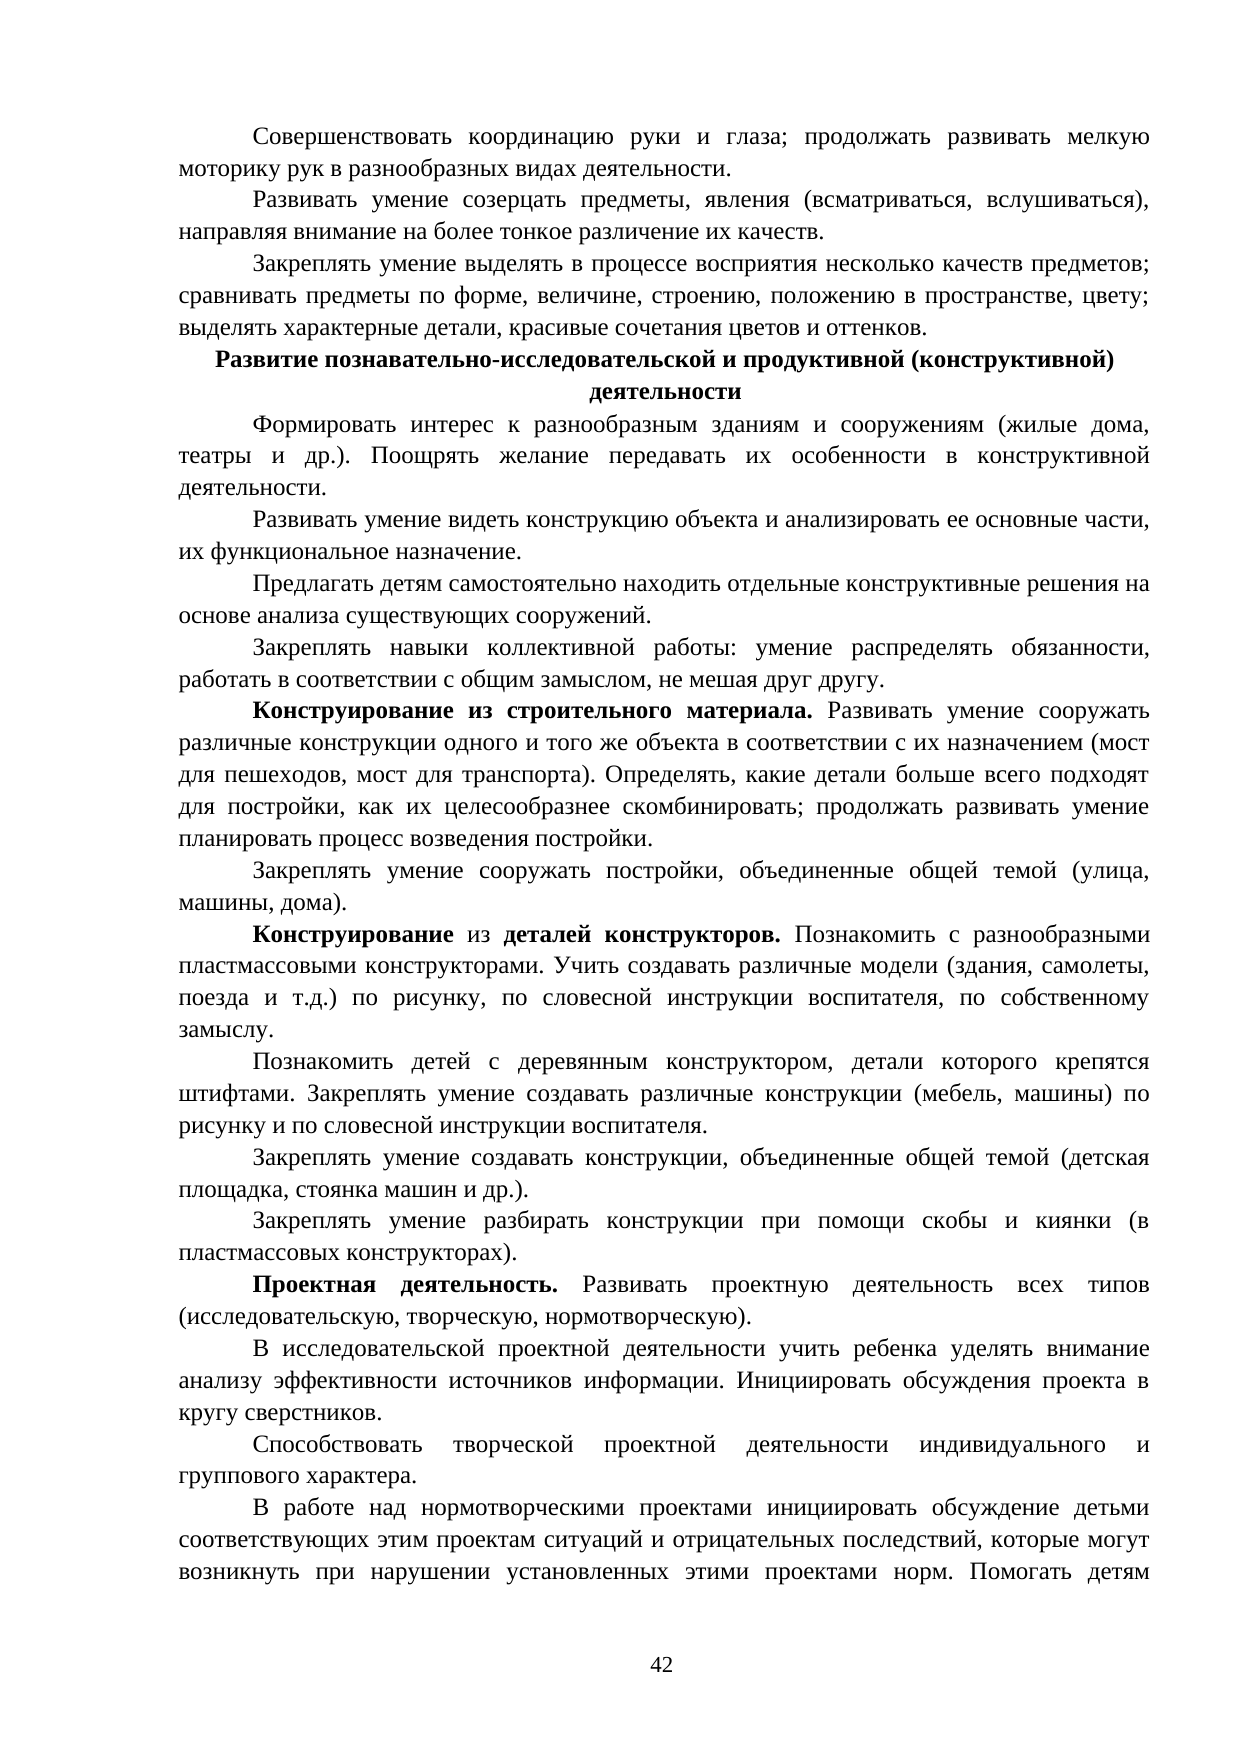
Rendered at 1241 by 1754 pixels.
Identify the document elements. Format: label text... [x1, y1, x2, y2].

text Проектная деятельность. Развивать проектную деятельность всех типов (исследовательскую, творческую, нормотворческую). [178, 1269, 1150, 1330]
text В исследовательской проектной деятельности учить ребенка уделять внимание анализу эффективности источников информации. Инициировать обсуждения проекта в кругу сверстников. [178, 1333, 1150, 1426]
text Развивать умение видеть конструкцию объекта и анализировать ее основные части, их функциональное назначение. [178, 504, 1150, 565]
text Конструирование из строительного материала. Развивать умение сооружать различные конструкции одного и того же объекта в соответствии с их назначением (мост для пешеходов, мост для транспорта). Определять, какие детали больше всего подходят для постройки, как их целесообразнее скомбинировать; продолжать развивать умение планировать процесс возведения постройки. [178, 696, 1150, 852]
text Закреплять умение выделять в процессе восприятия несколько качеств предметов; сравнивать предметы по форме, величине, строению, положению в пространстве, цвету; выделять характерные детали, красивые сочетания цветов и оттенков. [178, 248, 1150, 341]
text Формировать интерес к разнообразным зданиям и сооружениям (жилые дома, театры и др.). Поощрять желание передавать их особенности в конструктивной деятельности. [178, 409, 1150, 501]
text Познакомить детей с деревянным конструктором, детали которого крепятся штифтами. Закреплять умение создавать различные конструкции (мебель, машины) по рисунку и по словесной инструкции воспитателя. [178, 1046, 1150, 1139]
text Способствовать творческой проектной деятельности индивидуального и группового характера. [178, 1429, 1150, 1489]
text Развитие познавательно-исследовательской и продуктивной (конструктивной) деятельности [177, 344, 1152, 405]
text Закреплять навыки коллективной работы: умение распределять обязанности, работать в соответствии с общим замыслом, не мешая друг другу. [178, 632, 1150, 692]
text Закреплять умение создавать конструкции, объединенные общей темой (детская площадка, стоянка машин и др.). [178, 1142, 1150, 1202]
text Закреплять умение сооружать постройки, объединенные общей темой (улица, машины, дома). [178, 855, 1150, 916]
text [178, 1492, 1150, 1585]
text Закреплять умение разбирать конструкции при помощи скобы и киянки (в пластмассовых конструкторах). [178, 1206, 1150, 1266]
text Предлагать детям самостоятельно находить отдельные конструктивные решения на основе анализа существующих сооружений. [178, 568, 1150, 629]
text Совершенствовать координацию руки и глаза; продолжать развивать мелкую моторику рук в разнообразных видах деятельности. [178, 121, 1150, 181]
text Конструирование из деталей конструкторов. Познакомить с разнообразными пластмассовыми конструкторами. Учить создавать различные модели (здания, самолеты, поезда и т.д.) по рисунку, по словесной инструкции воспитателя, по собственному замыслу. [178, 919, 1150, 1043]
text Развивать умение созерцать предметы, явления (всматриваться, вслушиваться), направляя внимание на более тонкое различение их качеств. [178, 184, 1150, 245]
